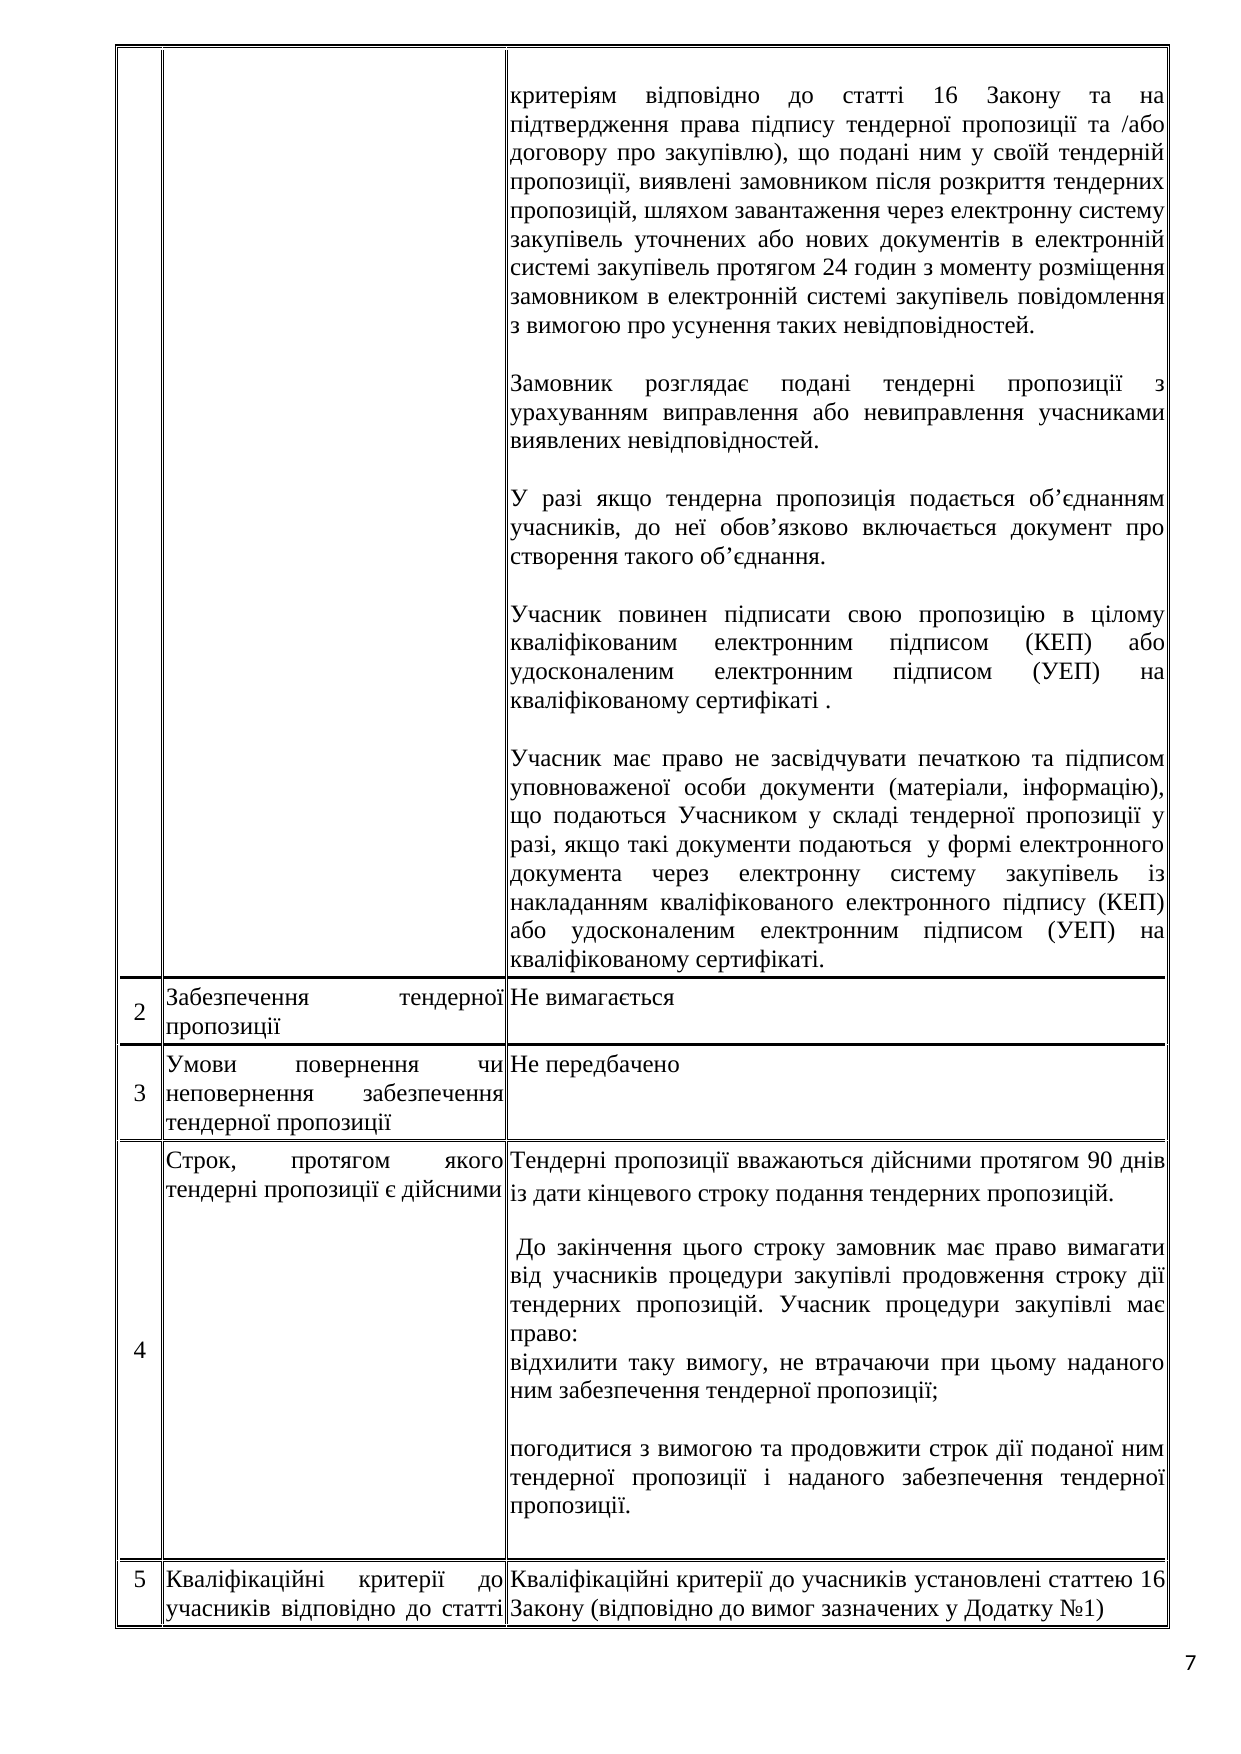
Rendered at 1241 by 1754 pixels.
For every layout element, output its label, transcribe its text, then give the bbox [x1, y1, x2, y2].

table_cell Умови повернення чи неповернення забезпечення тендерної пропозиції [164, 1046, 505, 1139]
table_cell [507, 48, 1167, 976]
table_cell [163, 1562, 507, 1625]
table_cell 2 [118, 976, 161, 1043]
table_cell 3 [116, 1043, 161, 1139]
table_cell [507, 1558, 1167, 1625]
table_cell 1 [118, 48, 162, 976]
table_cell Не передбачено [508, 1043, 1168, 1139]
table_cell 4 [116, 1139, 162, 1558]
table_cell Не вимагається [508, 976, 1167, 1043]
table_cell Забезпечення тендерної пропозиції [164, 979, 505, 1043]
table_cell Тендерні пропозиції вважаються дійсними протягом 90 днів із дати кінцевого строку подання тендерних пропозицій. До закінчення цього строку замовник має право вимагати від учасників процедури закупівлі продовження строку дії тендерних пропозицій. Учасник процедури закупівлі має право: відхилити таку вимогу, не втрачаючи при цьому наданого ним забезпечення тендерної пропозиції; погодитися з вимогою та продовжити строк дії поданої ним тендерної пропозиції і наданого забезпечення тендерної пропозиції. [507, 1139, 1168, 1558]
table_cell 5 [118, 1558, 162, 1625]
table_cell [163, 48, 507, 976]
table_cell Строк, протягом якого тендерні пропозиції є дійсними [164, 1142, 505, 1558]
